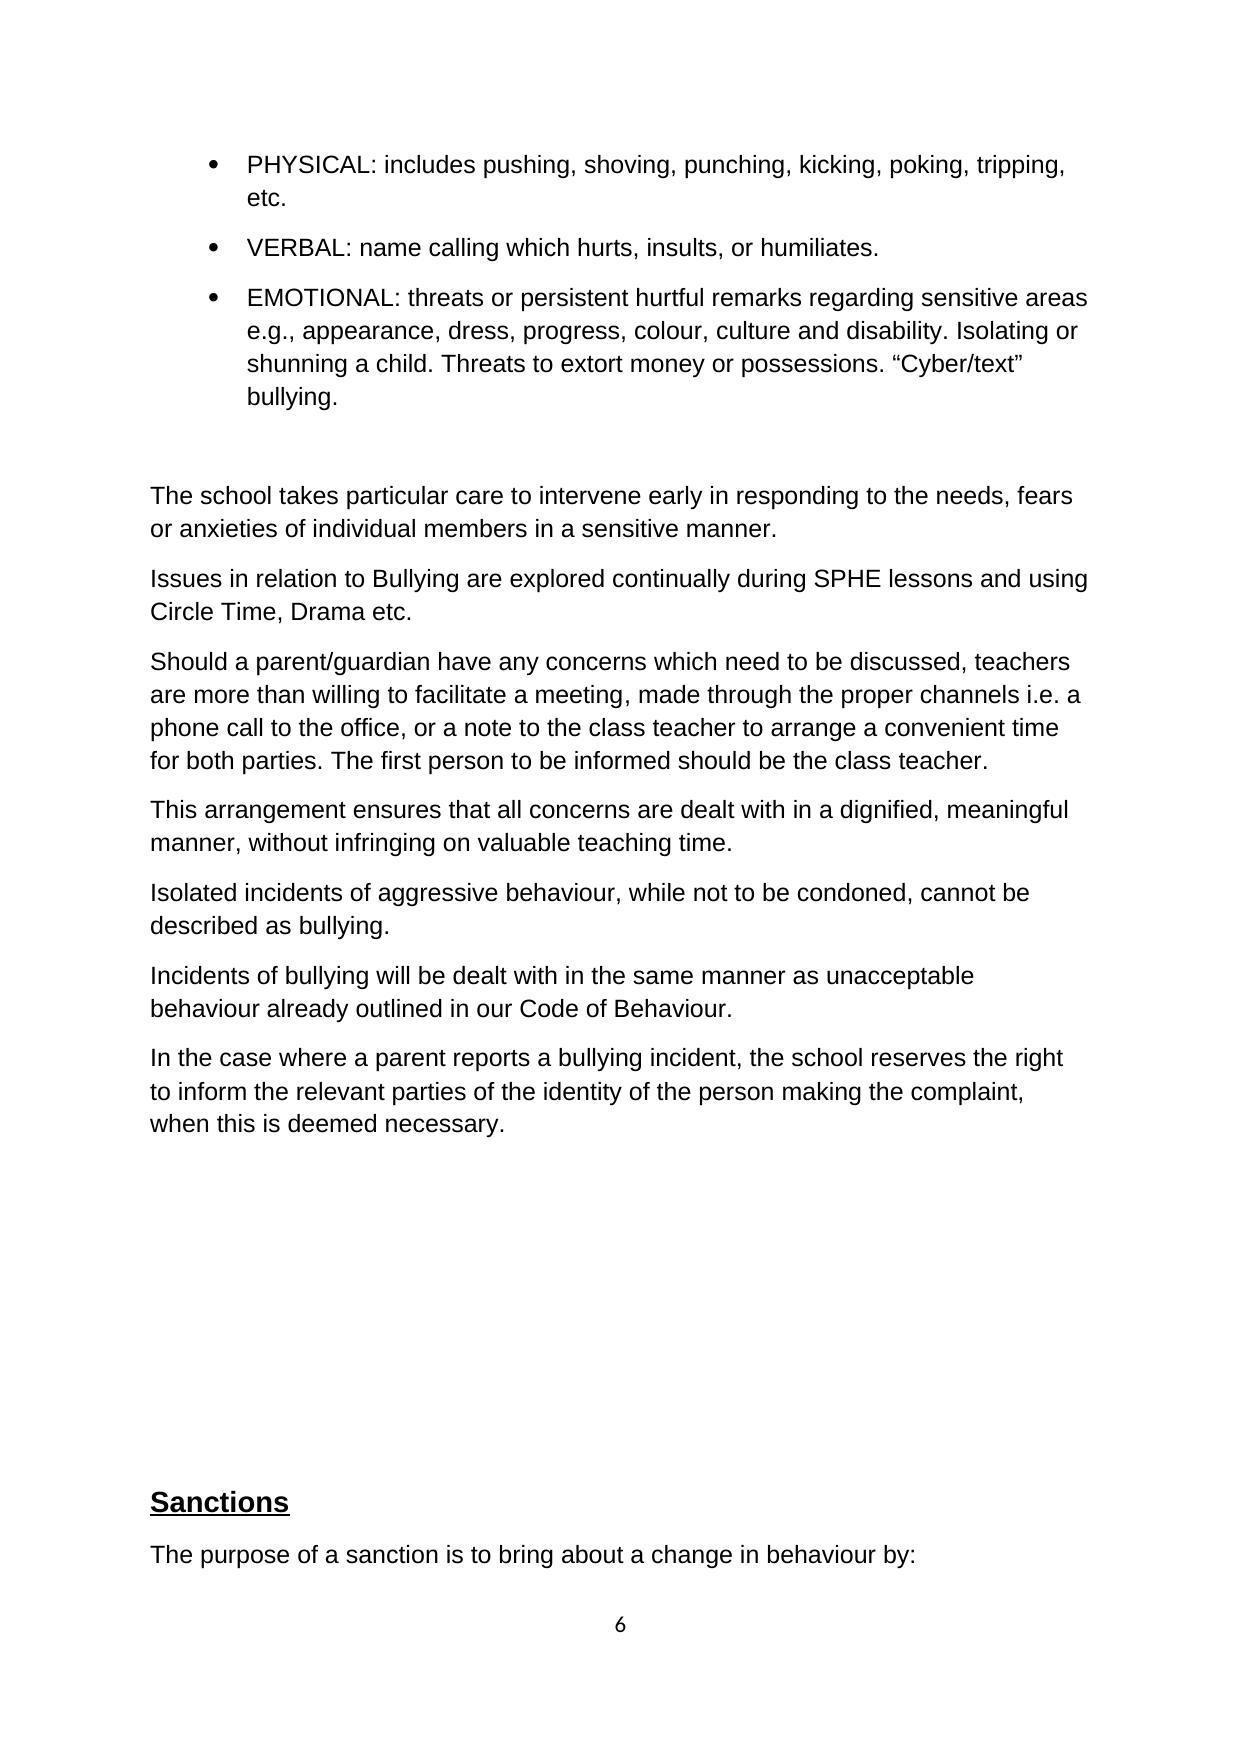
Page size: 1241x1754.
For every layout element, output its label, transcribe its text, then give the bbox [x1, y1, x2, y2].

list PHYSICAL: includes pushing, shoving, punching, kicking, poking, tripping, etc. [209, 150, 1090, 212]
list VERBAL: name calling which hurts, insults, or humiliates. [209, 233, 1090, 262]
text Incidents of bullying will be dealt with in the same manner as unacceptable behaviour already outlined in our Code of Behaviour. [150, 961, 1090, 1022]
text Isolated incidents of aggressive behaviour, while not to be condoned, cannot be described as bullying. [150, 878, 1090, 940]
text Issues in relation to Bullying are explored continually during SPHE lessons and using Circle Time, Drama etc. [150, 564, 1090, 626]
text Sanctions [150, 1485, 1090, 1518]
text Should a parent/guardian have any concerns which need to be discussed, teachers are more than willing to facilitate a meeting, made through the proper channels i.e. a phone call to the office, or a note to the class teacher to arrange a convenient time for both parties. The first person to be informed should be the class teacher. [150, 647, 1090, 774]
list EMOTIONAL: threats or persistent hurtful remarks regarding sensitive areas e.g., appearance, dress, progress, colour, culture and disability. Isolating or shunning a child. Threats to extort money or possessions. “Cyber/text” bullying. [209, 283, 1090, 411]
text In the case where a parent reports a bullying incident, the school reserves the right to inform the relevant parties of the identity of the person making the complaint, when this is deemed necessary. [150, 1043, 1090, 1138]
text The school takes particular care to intervene early in responding to the needs, fears or anxieties of individual members in a sensitive manner. [150, 481, 1090, 543]
text The purpose of a sanction is to bring about a change in behaviour by: [150, 1540, 1090, 1569]
text This arrangement ensures that all concerns are dealt with in a dignified, meaningful manner, without infringing on valuable teaching time. [150, 795, 1090, 857]
